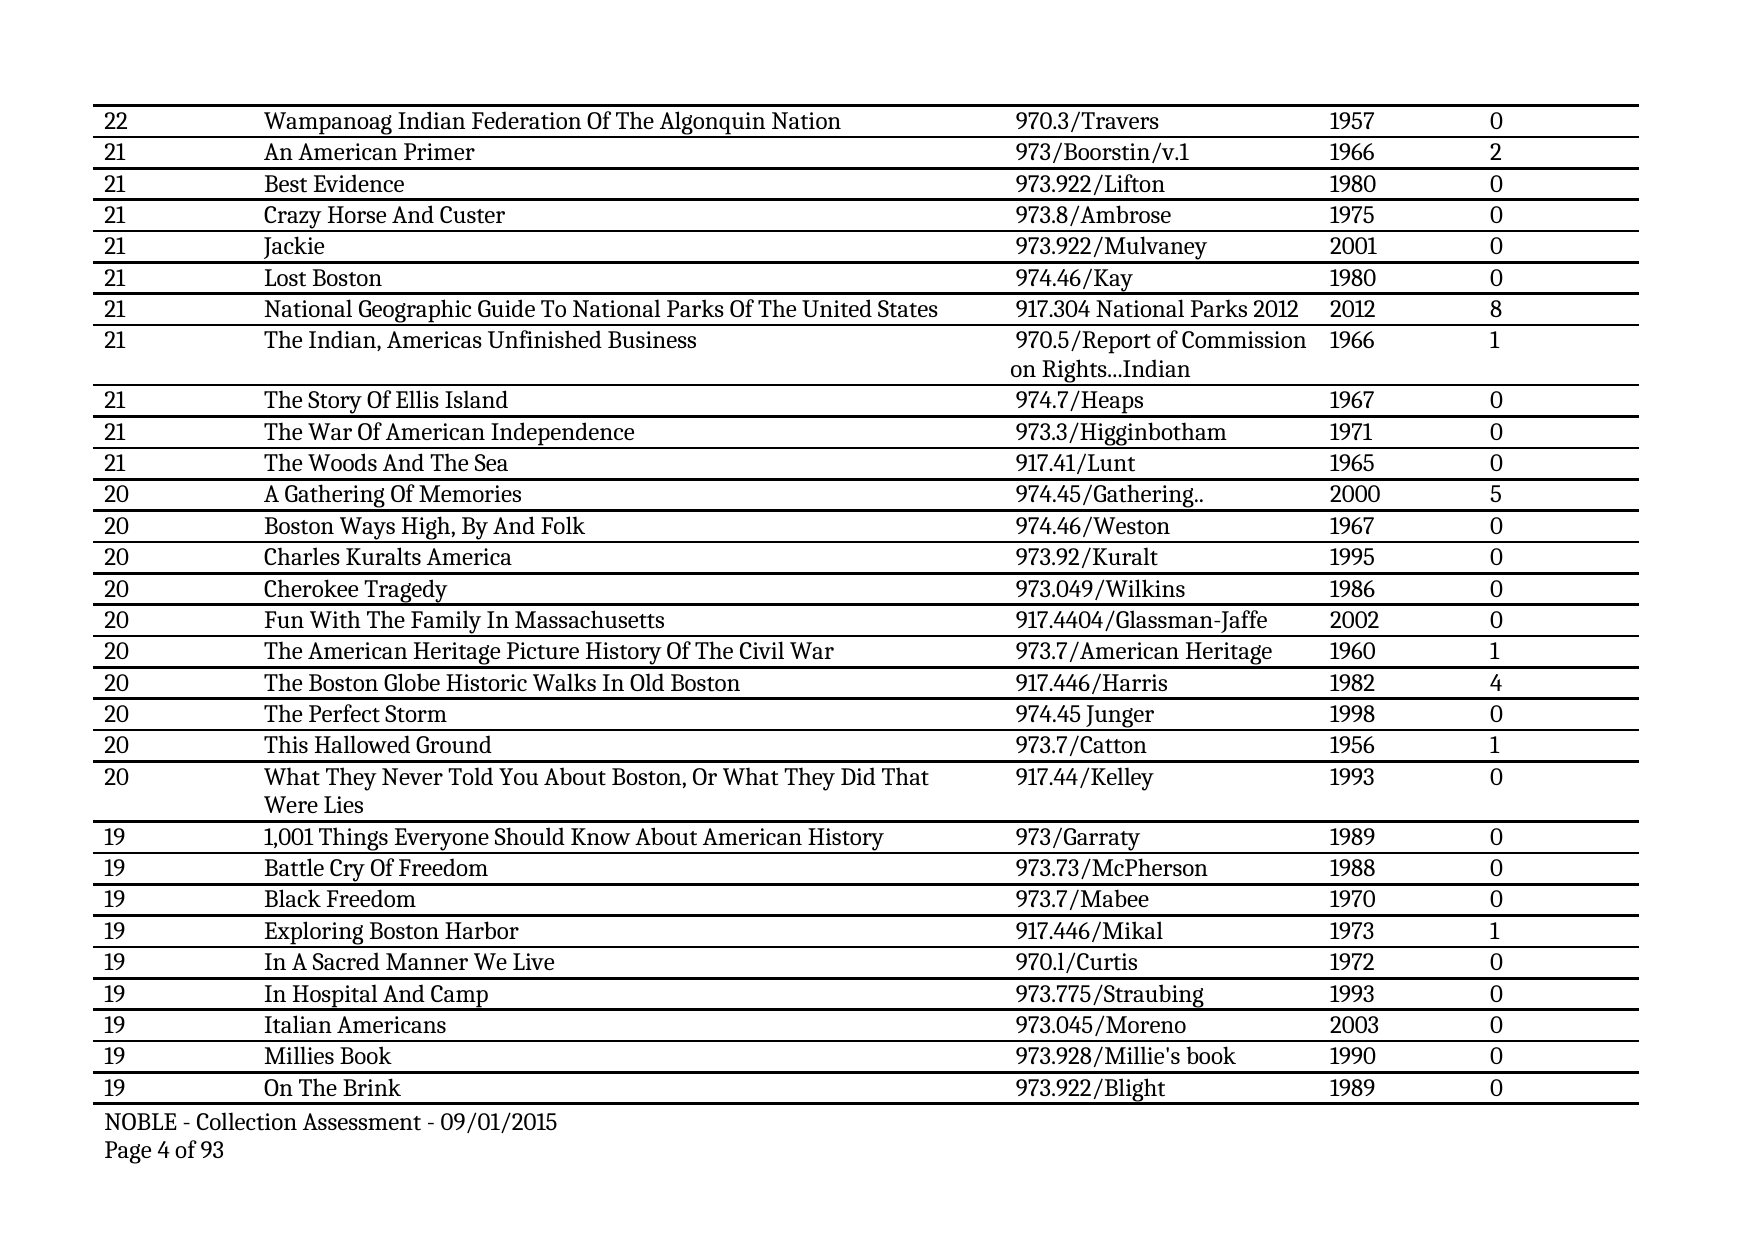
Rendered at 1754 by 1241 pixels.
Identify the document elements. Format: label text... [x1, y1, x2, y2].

table_cell 0 [1479, 980, 1638, 1008]
table_cell 20 [93, 481, 253, 509]
table_cell 917.446/Harris [999, 669, 1319, 697]
table_cell 1980 [1319, 264, 1478, 292]
table_cell 0 [1479, 886, 1638, 914]
table_cell 973.7/American Heritage [999, 637, 1319, 666]
table_cell 0 [1479, 1074, 1638, 1102]
table_cell 20 [93, 731, 253, 760]
table_cell 970.3/Travers [999, 107, 1319, 136]
table_cell 973.7/Catton [999, 731, 1319, 760]
table_cell 19 [93, 980, 253, 1008]
table_cell 0 [1479, 170, 1638, 198]
table_cell 0 [1479, 449, 1638, 478]
table_cell Cherokee Tragedy [253, 575, 999, 603]
table_cell Millies Book [253, 1042, 999, 1071]
table_cell 917.304 National Parks 2012 [999, 295, 1319, 324]
table_cell 1995 [1319, 543, 1478, 572]
table_cell 1971 [1319, 418, 1478, 446]
table_cell 2 [1479, 138, 1638, 167]
table_cell 917.41/Lunt [999, 449, 1319, 478]
table_cell 8 [1479, 295, 1638, 324]
table_cell 2000 [1319, 481, 1478, 509]
table_cell On The Brink [253, 1074, 999, 1102]
table_cell 1965 [1319, 449, 1478, 478]
table_cell 20 [93, 637, 253, 666]
table_cell This Hallowed Ground [253, 731, 999, 760]
table_cell 1986 [1319, 575, 1478, 603]
table_cell 973.922/Lifton [999, 170, 1319, 198]
table_cell 0 [1479, 823, 1638, 851]
table_cell 1975 [1319, 201, 1478, 229]
table_cell 1973 [1319, 917, 1478, 946]
table_cell 1993 [1319, 763, 1478, 820]
table_cell 2012 [1319, 295, 1478, 324]
table_cell 4 [1479, 669, 1638, 697]
table_cell 974.7/Heaps [999, 386, 1319, 415]
table_cell 917.446/Mikal [999, 917, 1319, 946]
table_cell In Hospital And Camp [253, 980, 999, 1008]
table_cell An American Primer [253, 138, 999, 167]
table_cell 1989 [1319, 823, 1478, 851]
table_cell The Perfect Storm [253, 700, 999, 729]
table_cell What They Never Told You About Boston, Or What They Did That Were Lies [253, 763, 999, 820]
table_cell 970.l/Curtis [999, 948, 1319, 977]
table_cell 973.775/Straubing [999, 980, 1319, 1008]
table_cell 19 [93, 854, 253, 883]
table_cell 1970 [1319, 886, 1478, 914]
table_cell 1 [1479, 637, 1638, 666]
table_cell 1960 [1319, 637, 1478, 666]
table_cell 19 [93, 1074, 253, 1102]
table_cell Best Evidence [253, 170, 999, 198]
table_cell Crazy Horse And Custer [253, 201, 999, 229]
table_cell The Boston Globe Historic Walks In Old Boston [253, 669, 999, 697]
table_cell 970.5/Report of Commission on Rights...Indian [999, 326, 1319, 384]
table_cell 20 [93, 543, 253, 572]
table_cell 973.045/Moreno [999, 1011, 1319, 1039]
table_cell Wampanoag Indian Federation Of The Algonquin Nation [253, 107, 999, 136]
table_cell 21 [93, 264, 253, 292]
table_cell The War Of American Independence [253, 418, 999, 446]
table_cell 0 [1479, 264, 1638, 292]
table_cell 0 [1479, 386, 1638, 415]
table_cell 973.928/Millie's book [999, 1042, 1319, 1071]
table_cell 1 [1479, 917, 1638, 946]
table_cell 20 [93, 669, 253, 697]
table_cell 21 [93, 418, 253, 446]
table_cell 0 [1479, 201, 1638, 229]
table_cell 1972 [1319, 948, 1478, 977]
table_cell 20 [93, 763, 253, 820]
table_cell 1967 [1319, 512, 1478, 541]
table_cell Black Freedom [253, 886, 999, 914]
table_cell 21 [93, 295, 253, 324]
table_cell 19 [93, 886, 253, 914]
table_cell Italian Americans [253, 1011, 999, 1039]
table_cell 973.3/Higginbotham [999, 418, 1319, 446]
table_cell 20 [93, 575, 253, 603]
table_cell 973.8/Ambrose [999, 201, 1319, 229]
table_cell Battle Cry Of Freedom [253, 854, 999, 883]
table_cell 21 [93, 449, 253, 478]
table_cell 19 [93, 823, 253, 851]
table_cell 19 [93, 1011, 253, 1039]
table_cell 2003 [1319, 1011, 1478, 1039]
table_cell 1988 [1319, 854, 1478, 883]
table_cell 21 [93, 170, 253, 198]
table_cell The Woods And The Sea [253, 449, 999, 478]
table_cell 22 [93, 107, 253, 136]
table_cell 973.049/Wilkins [999, 575, 1319, 603]
table_cell 973.922/Mulvaney [999, 232, 1319, 261]
table_cell 973.73/McPherson [999, 854, 1319, 883]
table_cell 2001 [1319, 232, 1478, 261]
table_cell National Geographic Guide To National Parks Of The United States [253, 295, 999, 324]
table_cell 0 [1479, 107, 1638, 136]
table_cell 0 [1479, 575, 1638, 603]
table_cell 1957 [1319, 107, 1478, 136]
table_cell The Indian, Americas Unfinished Business [253, 326, 999, 384]
table_cell 1990 [1319, 1042, 1478, 1071]
table_cell 1998 [1319, 700, 1478, 729]
table_cell 974.46/Weston [999, 512, 1319, 541]
table_cell 20 [93, 606, 253, 634]
table_cell 917.4404/Glassman-Jaffe [999, 606, 1319, 634]
table_cell In A Sacred Manner We Live [253, 948, 999, 977]
table_cell 19 [93, 1042, 253, 1071]
table_cell 21 [93, 326, 253, 384]
table_cell 973.92/Kuralt [999, 543, 1319, 572]
table_cell 0 [1479, 418, 1638, 446]
table_cell 0 [1479, 1011, 1638, 1039]
table_cell 1 [1479, 326, 1638, 384]
table_cell The American Heritage Picture History Of The Civil War [253, 637, 999, 666]
table_cell 0 [1479, 606, 1638, 634]
table_cell 0 [1479, 854, 1638, 883]
table_cell 1,001 Things Everyone Should Know About American History [253, 823, 999, 851]
table_cell 0 [1479, 948, 1638, 977]
table_cell 973.7/Mabee [999, 886, 1319, 914]
table_cell A Gathering Of Memories [253, 481, 999, 509]
table_cell 21 [93, 138, 253, 167]
table_cell 0 [1479, 763, 1638, 820]
table_cell 974.45 Junger [999, 700, 1319, 729]
table_cell 21 [93, 232, 253, 261]
table_cell 0 [1479, 700, 1638, 729]
table_cell 1980 [1319, 170, 1478, 198]
table_cell 917.44/Kelley [999, 763, 1319, 820]
table_cell Lost Boston [253, 264, 999, 292]
table_cell 1982 [1319, 669, 1478, 697]
table_cell 0 [1479, 232, 1638, 261]
table_cell 21 [93, 386, 253, 415]
table_cell 974.46/Kay [999, 264, 1319, 292]
table_cell 19 [93, 948, 253, 977]
table_cell 0 [1479, 512, 1638, 541]
table_cell 5 [1479, 481, 1638, 509]
table_cell 973/Boorstin/v.1 [999, 138, 1319, 167]
table_cell 1966 [1319, 138, 1478, 167]
table_cell Jackie [253, 232, 999, 261]
table_cell 21 [93, 201, 253, 229]
table_cell 2002 [1319, 606, 1478, 634]
table_cell 20 [93, 512, 253, 541]
table_cell 1989 [1319, 1074, 1478, 1102]
table_cell 19 [93, 917, 253, 946]
table_cell 973.922/Blight [999, 1074, 1319, 1102]
table_cell Charles Kuralts America [253, 543, 999, 572]
table_cell 973/Garraty [999, 823, 1319, 851]
table_cell Fun With The Family In Massachusetts [253, 606, 999, 634]
table_cell 1 [1479, 731, 1638, 760]
table_cell 1993 [1319, 980, 1478, 1008]
table_cell Exploring Boston Harbor [253, 917, 999, 946]
table_cell 974.45/Gathering.. [999, 481, 1319, 509]
table_cell 20 [93, 700, 253, 729]
table_cell The Story Of Ellis Island [253, 386, 999, 415]
table_cell 1967 [1319, 386, 1478, 415]
table_cell 1966 [1319, 326, 1478, 384]
table_cell Boston Ways High, By And Folk [253, 512, 999, 541]
table_cell 0 [1479, 543, 1638, 572]
table_cell 1956 [1319, 731, 1478, 760]
table_cell 0 [1479, 1042, 1638, 1071]
